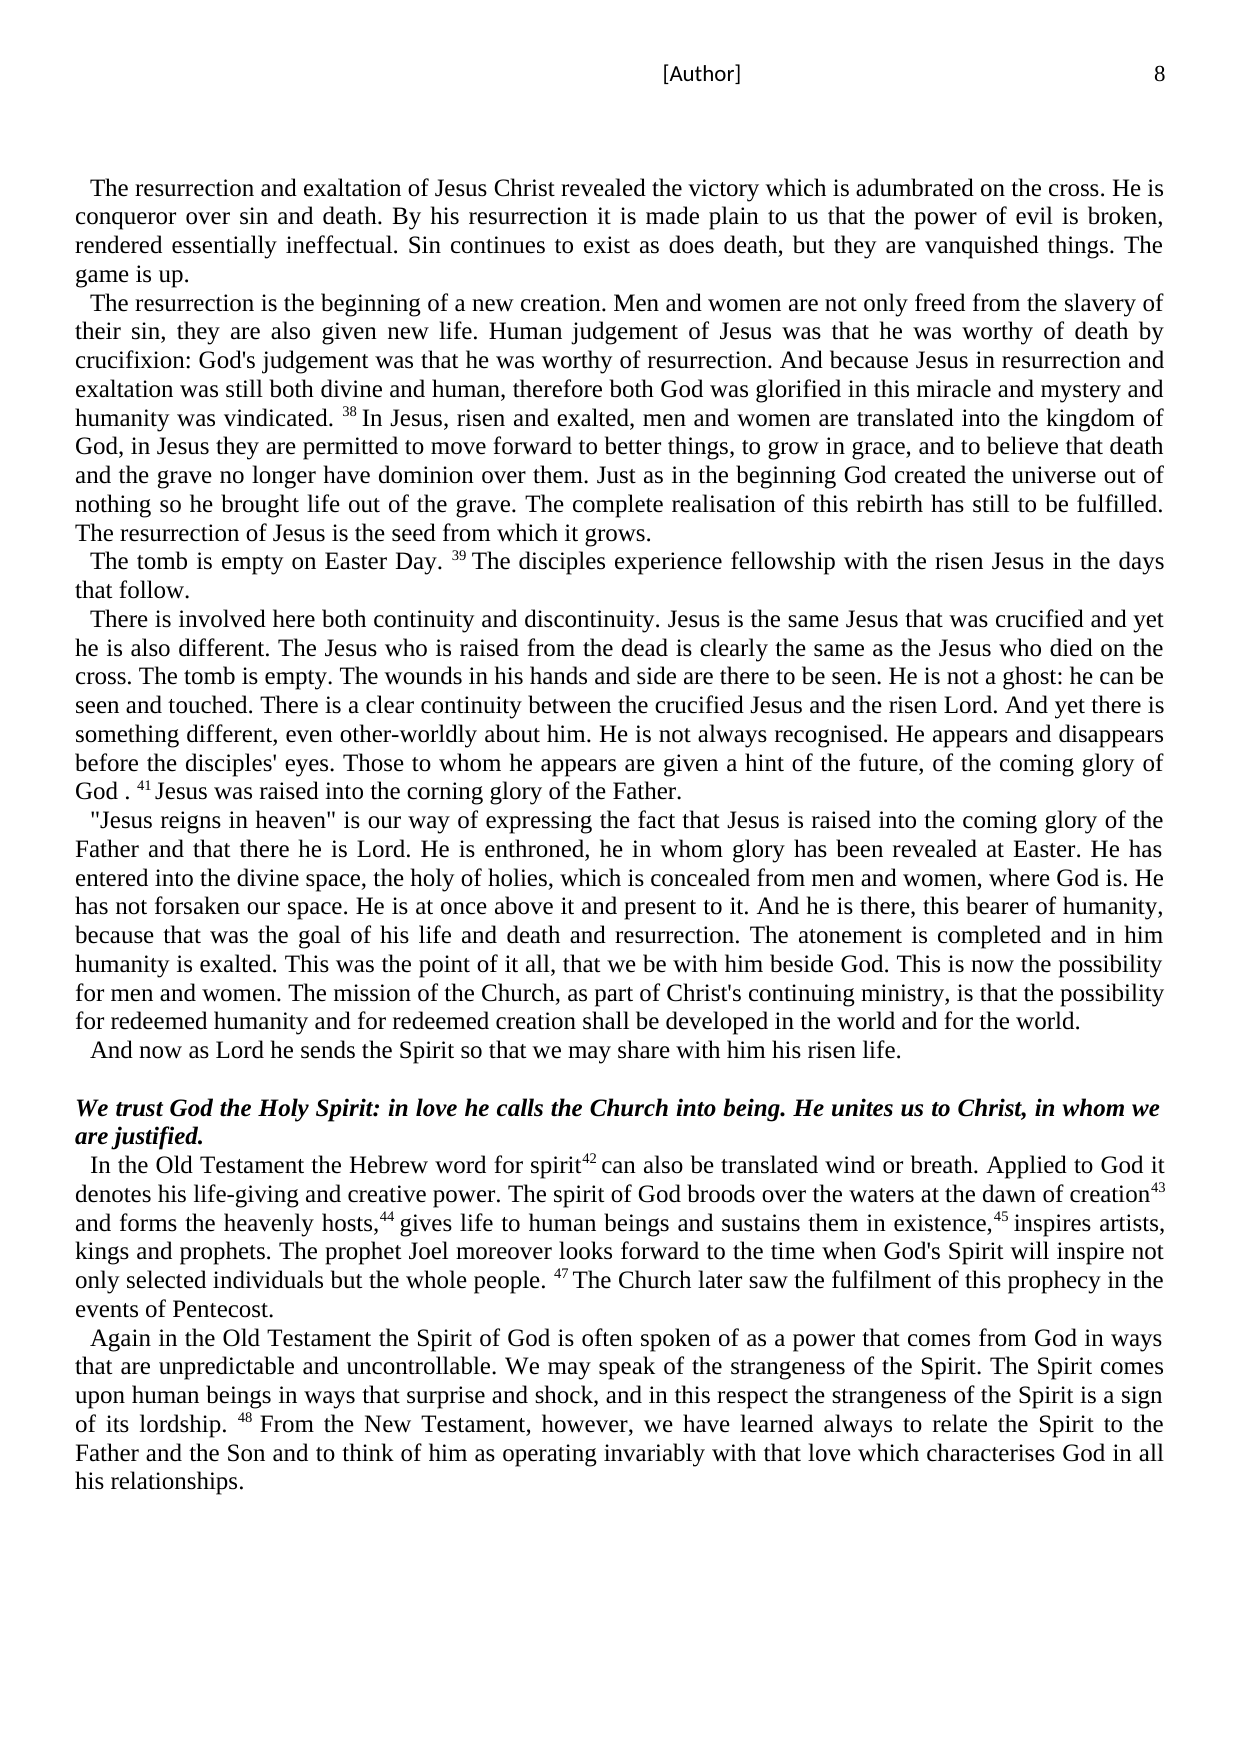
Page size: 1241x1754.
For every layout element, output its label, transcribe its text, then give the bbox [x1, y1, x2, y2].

text In the Old Testament the Hebrew word for spirit42 can also be translated wind or breath. Applied to God it denotes his life-giving and creative power. The spirit of God broods over the waters at the dawn of creation43 and forms the heavenly hosts,44 gives life to human beings and sustains them in existence,45 inspires artists, kings and prophets. The prophet Joel moreover looks forward to the time when God's Spirit will inspire not only selected individuals but the whole people. 47 The Church later saw the fulfilment of this prophecy in the events of Pentecost. [75, 1150, 1165, 1323]
text Again in the Old Testament the Spirit of God is often spoken of as a power that comes from God in ways that are unpredictable and uncontrollable. We may speak of the strangeness of the Spirit. The Spirit comes upon human beings in ways that surprise and shock, and in this respect the strangeness of the Spirit is a sign of its lordship. 48 From the New Testament, however, we have learned always to relate the Spirit to the Father and the Son and to think of him as operating invariably with that love which characterises God in all his relationships. [75, 1323, 1165, 1495]
text The resurrection and exaltation of Jesus Christ revealed the victory which is adumbrated on the cross. He is conqueror over sin and death. By his resurrection it is made plain to us that the power of evil is broken, rendered essentially ineffectual. Sin continues to exist as does death, but they are vanquished things. The game is up. [75, 173, 1165, 288]
text The tomb is empty on Easter Day. 39 The disciples experience fellowship with the risen Jesus in the days that follow. [75, 546, 1165, 604]
text We trust God the Holy Spirit: in love he calls the Church into being. He unites us to Christ, in whom we are justified. [75, 1093, 1165, 1150]
text "Jesus reigns in heaven" is our way of expressing the fact that Jesus is raised into the coming glory of the Father and that there he is Lord. He is enthroned, he in whom glory has been revealed at Easter. He has entered into the divine space, the holy of holies, which is concealed from men and women, where God is. He has not forsaken our space. He is at once above it and present to it. And he is there, this bearer of humanity, because that was the goal of his life and death and resurrection. The atonement is completed and in him humanity is exalted. This was the point of it all, that we be with him beside God. This is now the possibility for men and women. The mission of the Church, as part of Christ's continuing ministry, is that the possibility for redeemed humanity and for redeemed creation shall be developed in the world and for the world. [75, 805, 1165, 1035]
text And now as Lord he sends the Spirit so that we may share with him his risen life. [75, 1035, 1165, 1064]
text The resurrection is the beginning of a new creation. Men and women are not only freed from the slavery of their sin, they are also given new life. Human judgement of Jesus was that he was worthy of death by crucifixion: God's judgement was that he was worthy of resurrection. And because Jesus in resurrection and exaltation was still both divine and human, therefore both God was glorified in this miracle and mystery and humanity was vindicated. 38 In Jesus, risen and exalted, men and women are translated into the kingdom of God, in Jesus they are permitted to move forward to better things, to grow in grace, and to believe that death and the grave no longer have dominion over them. Just as in the beginning God created the universe out of nothing so he brought life out of the grave. The complete realisation of this rebirth has still to be fulfilled. The resurrection of Jesus is the seed from which it grows. [75, 288, 1165, 546]
text There is involved here both continuity and discontinuity. Jesus is the same Jesus that was crucified and yet he is also different. The Jesus who is raised from the dead is clearly the same as the Jesus who died on the cross. The tomb is empty. The wounds in his hands and side are there to be seen. He is not a ghost: he can be seen and touched. There is a clear continuity between the crucified Jesus and the risen Lord. And yet there is something different, even other-worldly about him. He is not always recognised. He appears and disappears before the disciples' eyes. Those to whom he appears are given a hint of the future, of the coming glory of God . 41 Jesus was raised into the corning glory of the Father. [75, 604, 1165, 805]
